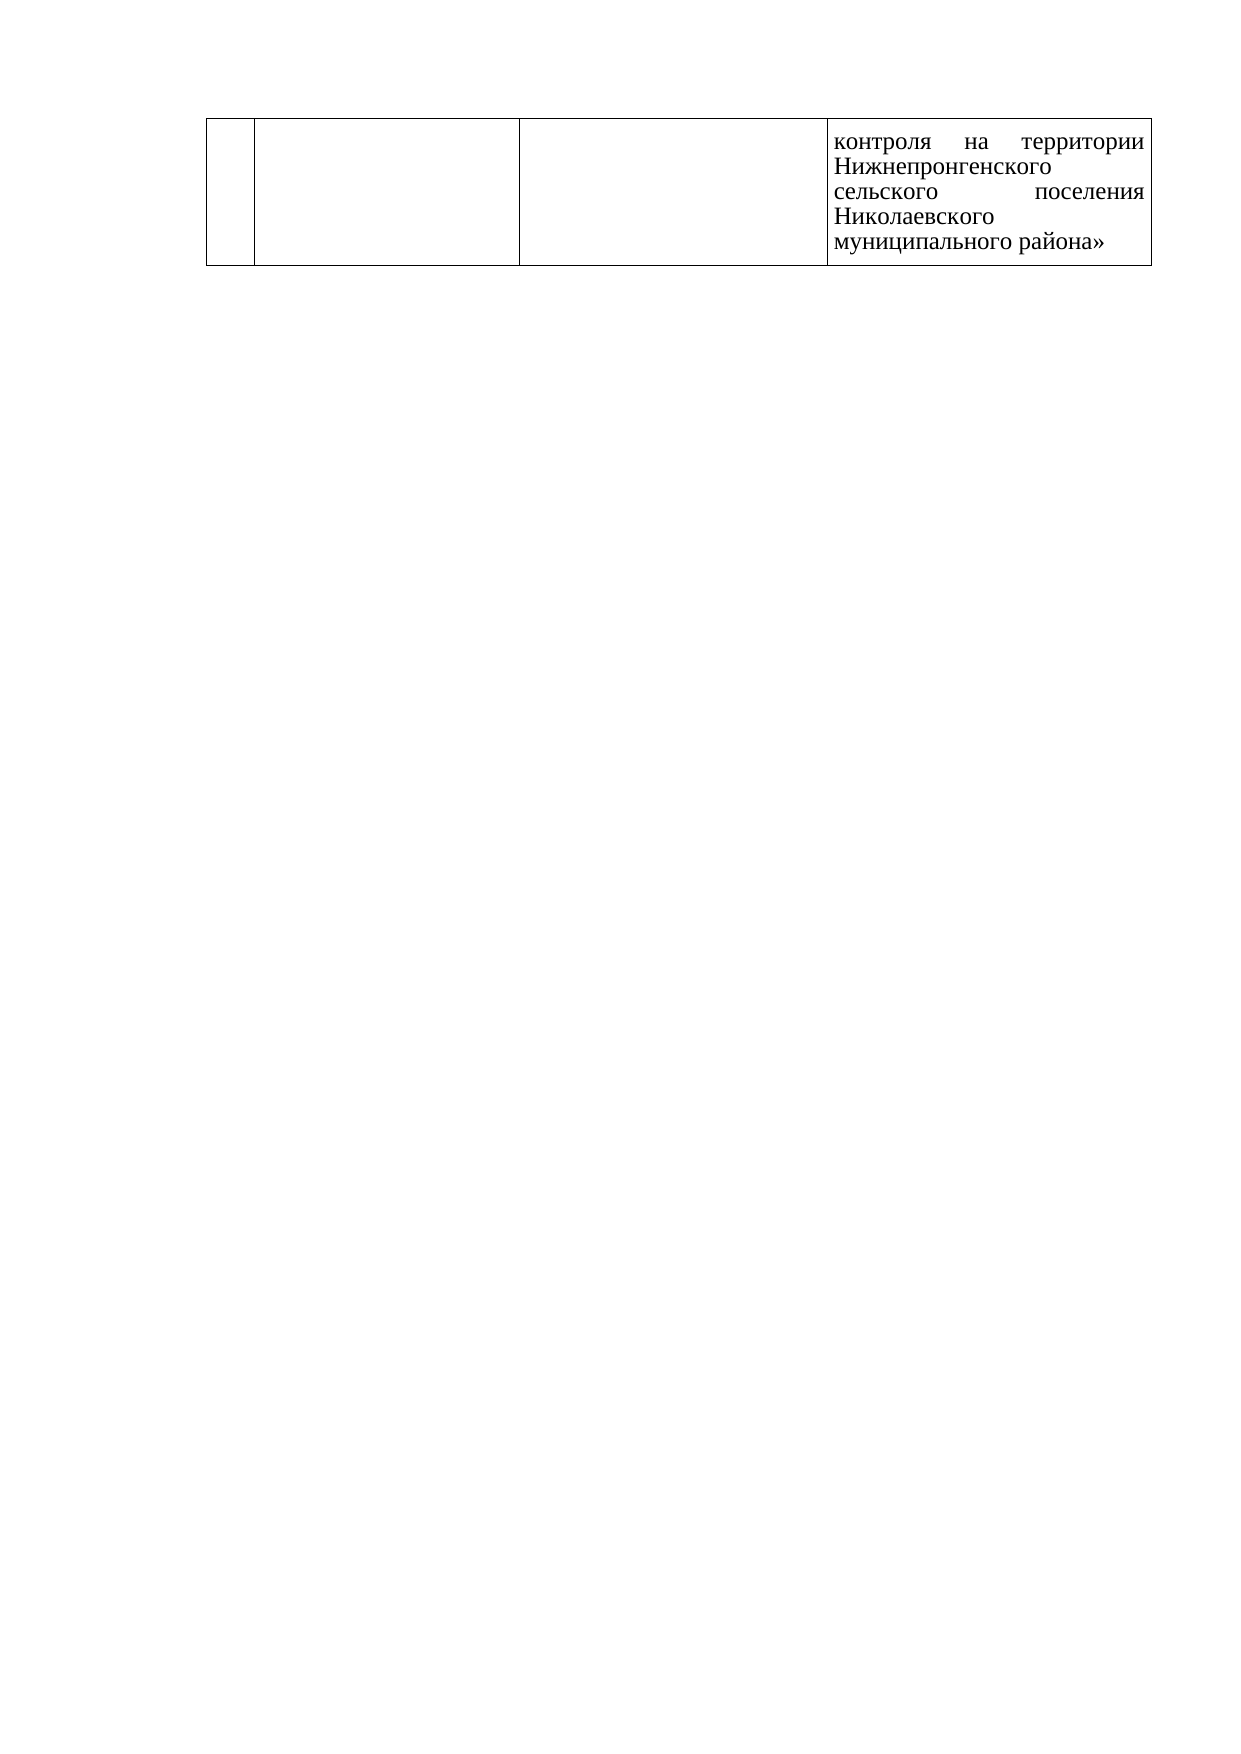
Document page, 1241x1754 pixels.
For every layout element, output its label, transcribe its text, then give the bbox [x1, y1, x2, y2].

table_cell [255, 119, 519, 265]
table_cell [828, 119, 1151, 265]
table_cell 2 [207, 119, 254, 265]
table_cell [520, 119, 827, 265]
